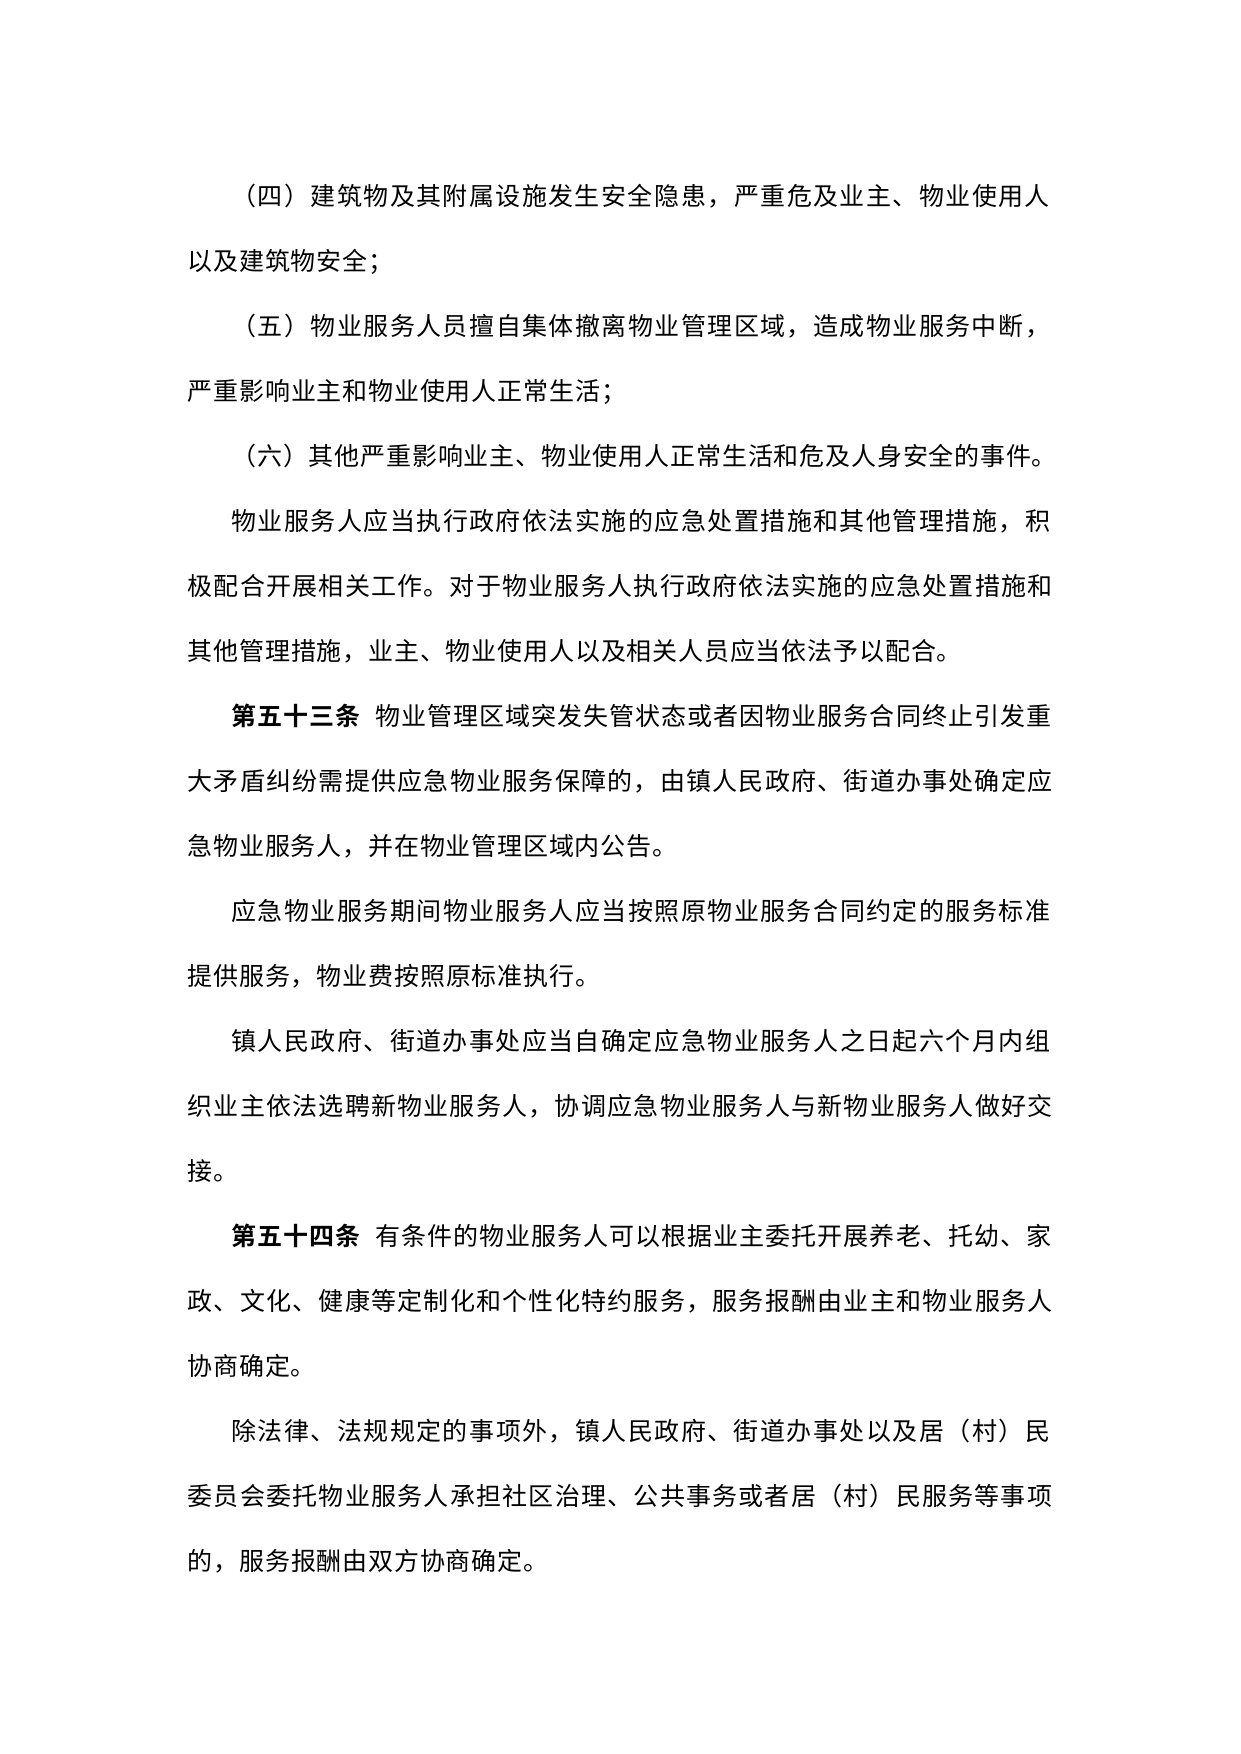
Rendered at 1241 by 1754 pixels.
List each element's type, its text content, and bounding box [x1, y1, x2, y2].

text （六）其他严重影响业主、物业使用人正常生活和危及人身安全的事件。 [187, 422, 1053, 487]
text （四）建筑物及其附属设施发生安全隐患，严重危及业主、物业使用人以及建筑物安全； [187, 162, 1053, 292]
text 镇人民政府、街道办事处应当自确定应急物业服务人之日起六个月内组织业主依法选聘新物业服务人，协调应急物业服务人与新物业服务人做好交接。 [187, 1007, 1053, 1202]
text 除法律、法规规定的事项外，镇人民政府、街道办事处以及居（村）民委员会委托物业服务人承担社区治理、公共事务或者居（村）民服务等事项的，服务报酬由双方协商确定。 [187, 1397, 1053, 1592]
text 应急物业服务期间物业服务人应当按照原物业服务合同约定的服务标准提供服务，物业费按照原标准执行。 [187, 877, 1053, 1007]
text 第五十四条 有条件的物业服务人可以根据业主委托开展养老、托幼、家政、文化、健康等定制化和个性化特约服务，服务报酬由业主和物业服务人协商确定。 [187, 1202, 1053, 1397]
text 物业服务人应当执行政府依法实施的应急处置措施和其他管理措施，积极配合开展相关工作。对于物业服务人执行政府依法实施的应急处置措施和其他管理措施，业主、物业使用人以及相关人员应当依法予以配合。 [187, 487, 1053, 682]
text 第五十三条 物业管理区域突发失管状态或者因物业服务合同终止引发重大矛盾纠纷需提供应急物业服务保障的，由镇人民政府、街道办事处确定应急物业服务人，并在物业管理区域内公告。 [187, 682, 1053, 877]
text （五）物业服务人员擅自集体撤离物业管理区域，造成物业服务中断，严重影响业主和物业使用人正常生活； [187, 292, 1053, 422]
